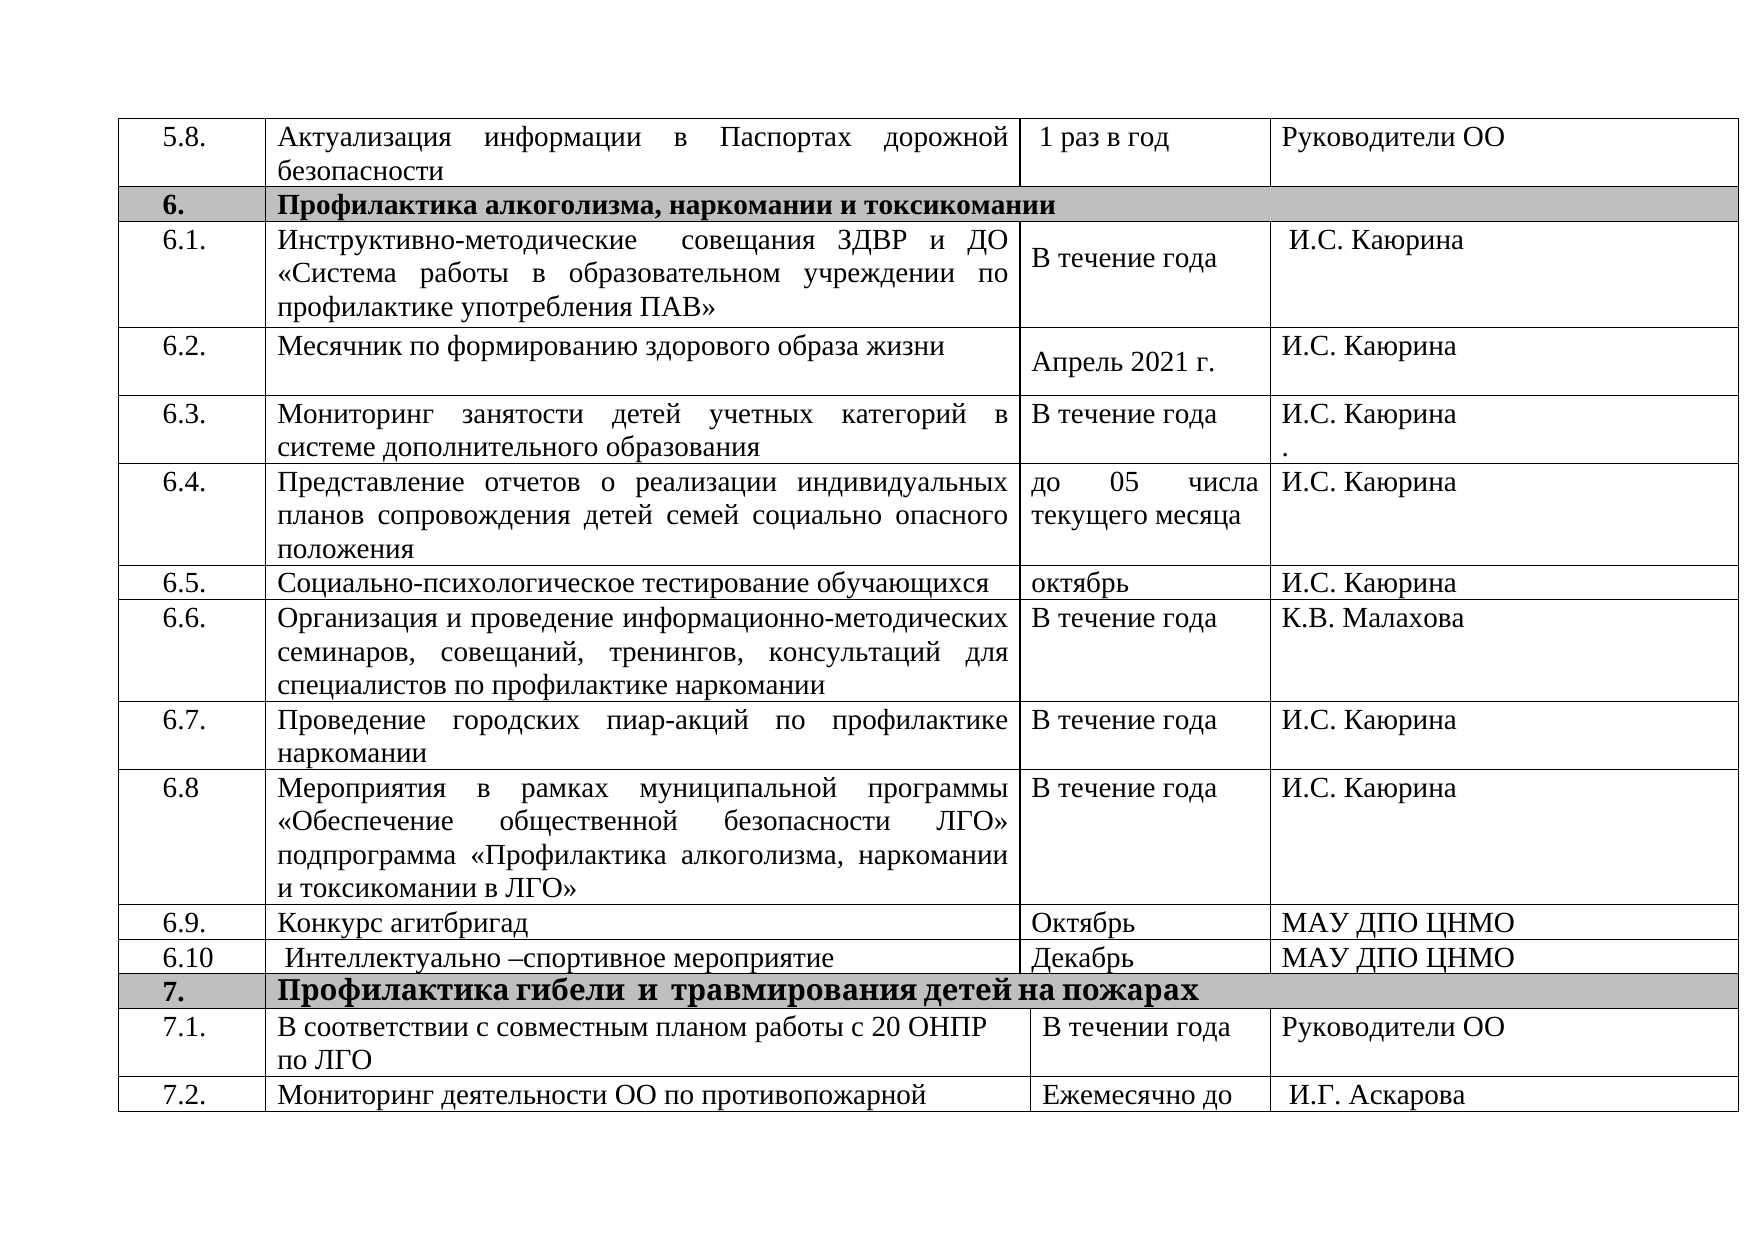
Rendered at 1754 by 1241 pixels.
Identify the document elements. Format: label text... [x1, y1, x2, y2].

table_cell Инструктивно-методические совещания ЗДВР и ДО «Система работы в образовательном учреждении по профилактике употребления ПАВ» [266, 222, 1019, 327]
table_cell МАУ ДПО ЦНМО [1271, 905, 1738, 939]
table_cell Октябрь [1021, 905, 1270, 939]
table_cell Проведение городских пиар-акций по профилактике наркомании [266, 702, 1019, 769]
table_cell 7. [119, 974, 265, 1008]
table_cell Профилактика гибели и травмирования детей на пожарах [266, 974, 1738, 1008]
table_cell 6.3. [119, 396, 265, 463]
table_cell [266, 1077, 1030, 1111]
table_cell 1 раз в год [1021, 119, 1270, 186]
table_cell 6.2. [119, 328, 265, 395]
table_cell Декабрь [1021, 940, 1270, 973]
table_cell 6.4. [119, 464, 265, 564]
table_cell В течении года [1031, 1009, 1270, 1076]
table_cell 6. [119, 187, 265, 221]
table_cell Актуализация информации в Паспортах дорожной безопасности [266, 119, 1019, 186]
table_cell 6.1. [119, 222, 265, 327]
table_cell 7.2. [119, 1077, 265, 1111]
table_cell октябрь [1021, 566, 1270, 599]
table_cell И.С. Каюрина . [1271, 396, 1738, 463]
table_cell МАУ ДПО ЦНМО [1271, 940, 1738, 973]
table_cell Профилактика алкоголизма, наркомании и токсикомании [266, 187, 1738, 221]
table_cell Мероприятия в рамках муниципальной программы «Обеспечение общественной безопасности ЛГО» подпрограмма «Профилактика алкоголизма, наркомании и токсикомании в ЛГО» [266, 770, 1019, 904]
table_cell Организация и проведение информационно-методических семинаров, совещаний, тренингов, консультаций для специалистов по профилактике наркомании [266, 600, 1019, 701]
table_cell 6.8 [119, 770, 265, 904]
table_cell В течение года [1021, 222, 1270, 327]
table_cell И.С. Каюрина [1271, 328, 1738, 395]
table_cell Социально-психологическое тестирование обучающихся [266, 566, 1019, 599]
table_cell И.С. Каюрина [1271, 222, 1738, 327]
table_cell 6.5. [119, 566, 265, 599]
table_cell 6.10 [119, 940, 265, 973]
table_cell В течение года [1021, 600, 1270, 701]
table_cell Конкурс агитбригад [266, 905, 1019, 939]
table_cell И.С. Каюрина [1271, 464, 1738, 564]
table_cell 6.7. [119, 702, 265, 769]
table_cell Апрель 2021 г. [1021, 328, 1270, 395]
table_cell В течение года [1021, 702, 1270, 769]
table_cell В течение года [1021, 396, 1270, 463]
table_cell К.В. Малахова [1271, 600, 1738, 701]
table_cell В соответствии с совместным планом работы с 20 ОНПР по ЛГО [266, 1009, 1030, 1076]
table_cell Руководители ОО [1271, 119, 1738, 186]
table_cell до 05 числа текущего месяца [1021, 464, 1270, 564]
table_cell В течение года [1021, 770, 1270, 904]
table_cell 5.8. [119, 119, 265, 186]
table_cell Мониторинг занятости детей учетных категорий в системе дополнительного образования [266, 396, 1019, 463]
table_cell Представление отчетов о реализации индивидуальных планов сопровождения детей семей социально опасного положения [266, 464, 1019, 564]
table_cell Руководители ОО [1271, 1009, 1738, 1076]
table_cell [1031, 1077, 1270, 1111]
table_cell И.С. Каюрина [1271, 566, 1738, 599]
table_cell И.С. Каюрина [1271, 770, 1738, 904]
table_cell Месячник по формированию здорового образа жизни [266, 328, 1019, 395]
table_cell И.С. Каюрина [1271, 702, 1738, 769]
table_cell 6.6. [119, 600, 265, 701]
table_cell 7.1. [119, 1009, 265, 1076]
table_cell И.Г. Аскарова [1271, 1077, 1738, 1111]
table_cell Интеллектуально –спортивное мероприятие [266, 940, 1019, 973]
table_cell 6.9. [119, 905, 265, 939]
